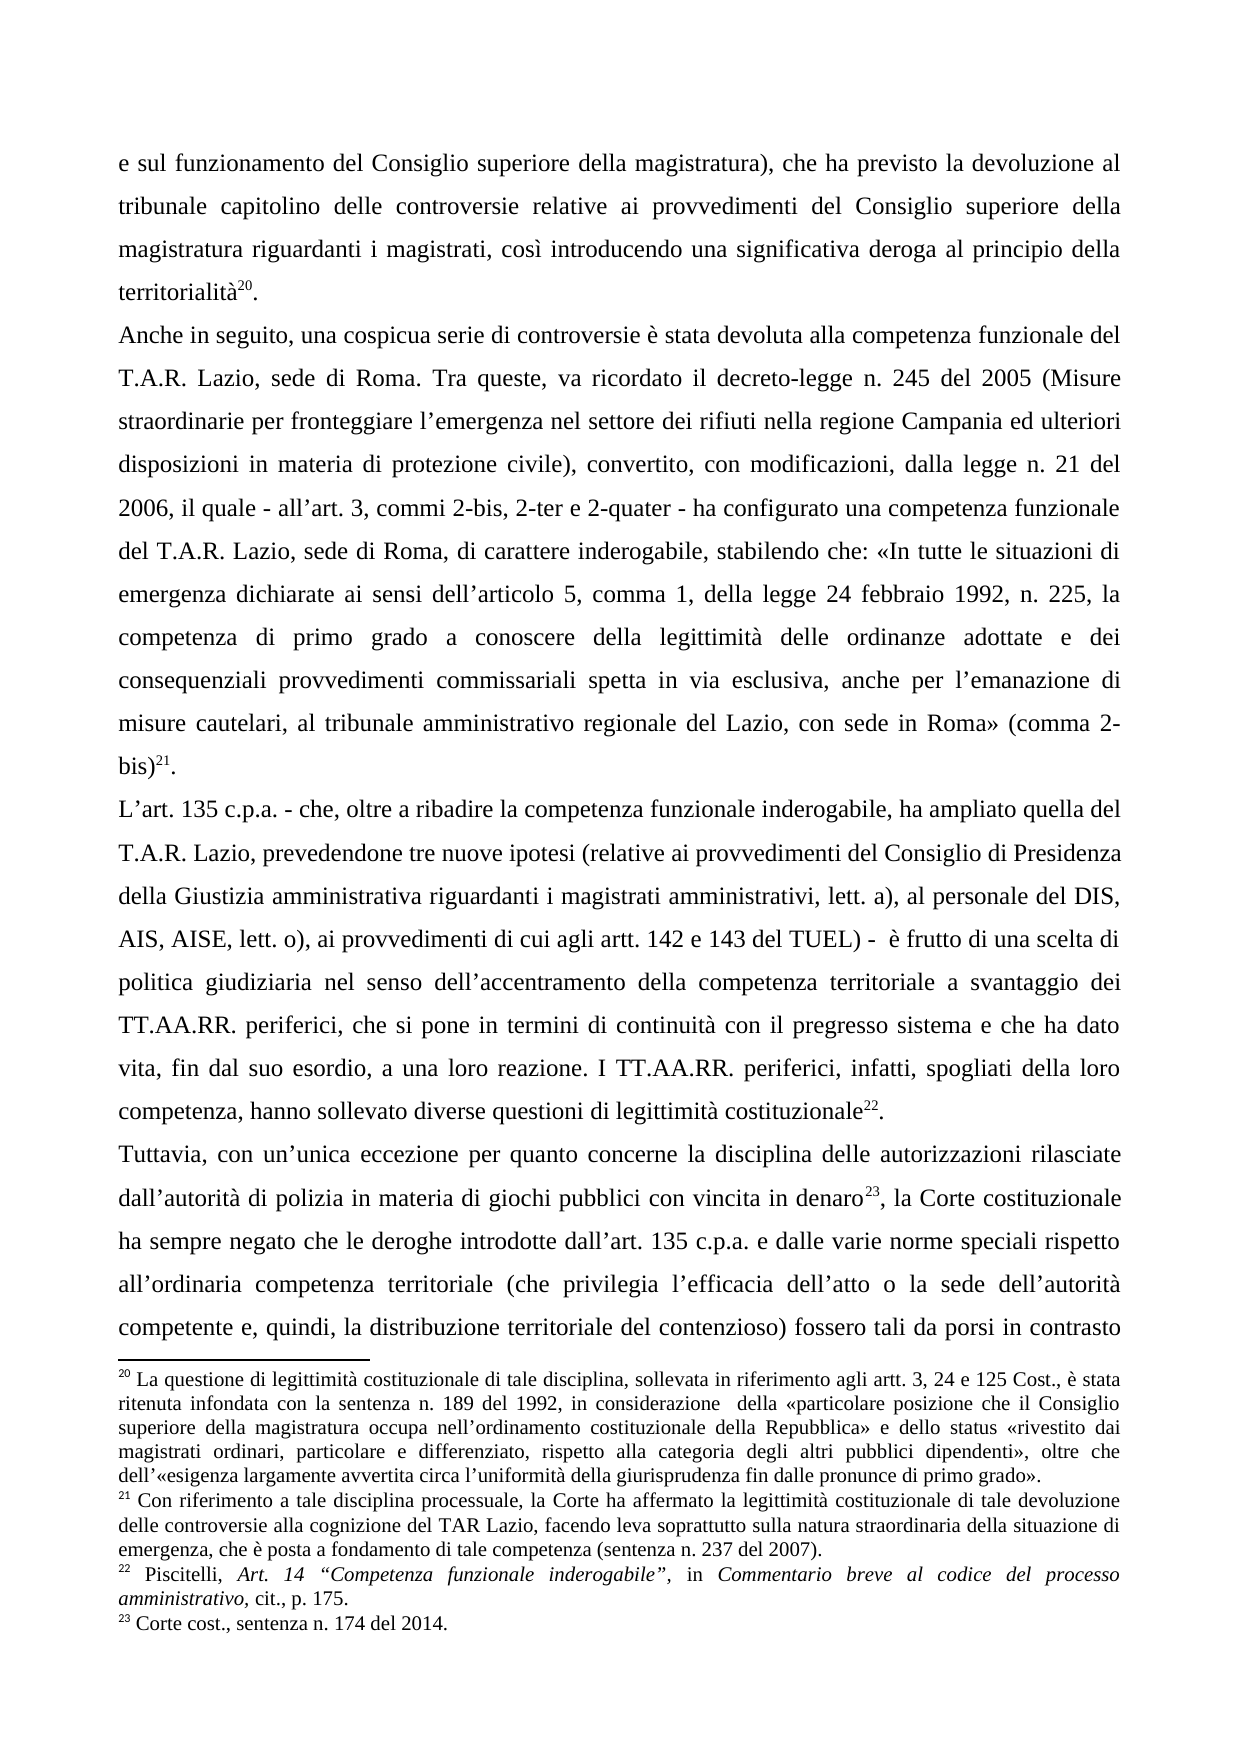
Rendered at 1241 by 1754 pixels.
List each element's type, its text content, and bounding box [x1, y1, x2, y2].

text Anche in seguito, una cospicua serie di controversie è stata devoluta alla competenza funzionale del T.A.R. Lazio, sede di Roma. Tra queste, va ricordato il decreto-legge n. 245 del 2005 (Misure straordinarie per fronteggiare l’emergenza nel settore dei rifiuti nella regione Campania ed ulteriori disposizioni in materia di protezione civile), convertito, con modificazioni, dalla legge n. 21 del 2006, il quale - all’art. 3, commi 2-bis, 2-ter e 2-quater - ha configurato una competenza funzionale del T.A.R. Lazio, sede di Roma, di carattere inderogabile, stabilendo che: «In tutte le situazioni di emergenza dichiarate ai sensi dell’articolo 5, comma 1, della legge 24 febbraio 1992, n. 225, la competenza di primo grado a conoscere della legittimità delle ordinanze adottate e dei consequenziali provvedimenti commissariali spetta in via esclusiva, anche per l’emanazione di misure cautelari, al tribunale amministrativo regionale del Lazio, con sede in Roma» (comma 2-bis). [118, 320, 1122, 780]
text L’art. 135 c.p.a. - che, oltre a ribadire la competenza funzionale inderogabile, ha ampliato quella del T.A.R. Lazio, prevedendone tre nuove ipotesi (relative ai provvedimenti del Consiglio di Presidenza della Giustizia amministrativa riguardanti i magistrati amministrativi, lett. a), al personale del DIS, AIS, AISE, lett. o), ai provvedimenti di cui agli artt. 142 e 143 del TUEL) - è frutto di una scelta di politica giudiziaria nel senso dell’accentramento della competenza territoriale a svantaggio dei TT.AA.RR. periferici, che si pone in termini di continuità con il pregresso sistema e che ha dato vita, fin dal suo esordio, a una loro reazione. I TT.AA.RR. periferici, infatti, spogliati della loro competenza, hanno sollevato diverse questioni di legittimità costituzionale. [118, 794, 1122, 1125]
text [118, 148, 1122, 306]
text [118, 1139, 1122, 1341]
